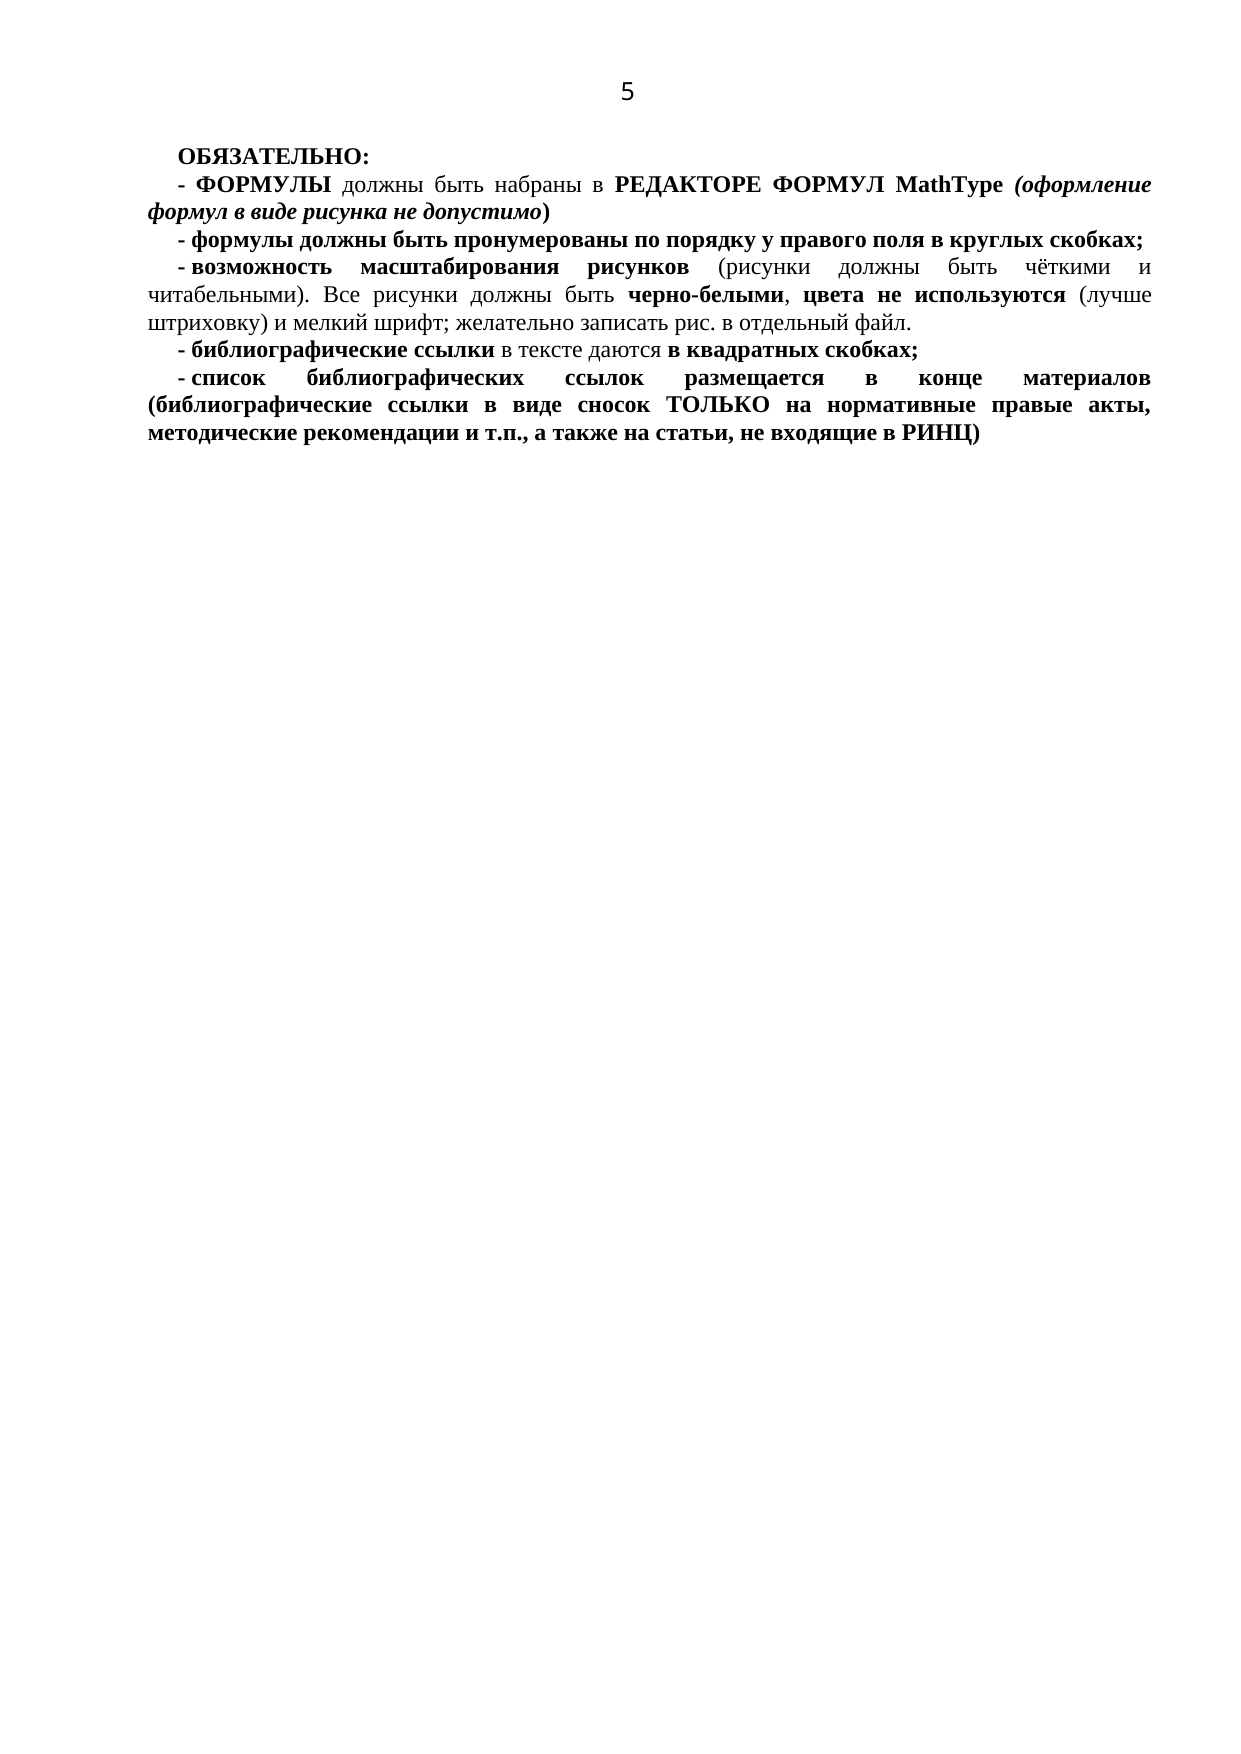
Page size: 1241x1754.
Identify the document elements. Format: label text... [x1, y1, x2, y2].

text - ФОРМУЛЫ должны быть набраны в РЕДАКТОРЕ ФОРМУЛ MathType (оформление формул в виде рисунка не допустимо) [148, 169, 1152, 225]
text - список библиографических ссылок размещается в конце материалов (библиографические ссылки в виде сносок ТОЛЬКО на нормативные правые акты, методические рекомендации и т.п., а также на статьи, не входящие в РИНЦ) [148, 363, 1152, 446]
text - библиографические ссылки в тексте даются в квадратных скобках; [148, 335, 1152, 363]
text ОБЯЗАТЕЛЬНО: [148, 142, 1152, 169]
text - возможность масштабирования рисунков (рисунки должны быть чёткими и читабельными). Все рисунки должны быть черно-белыми, цвета не используются (лучше штриховку) и мелкий шрифт; желательно записать рис. в отдельный файл. [148, 252, 1152, 335]
text - формулы должны быть пронумерованы по порядку у правого поля в круглых скобках; [148, 225, 1152, 252]
